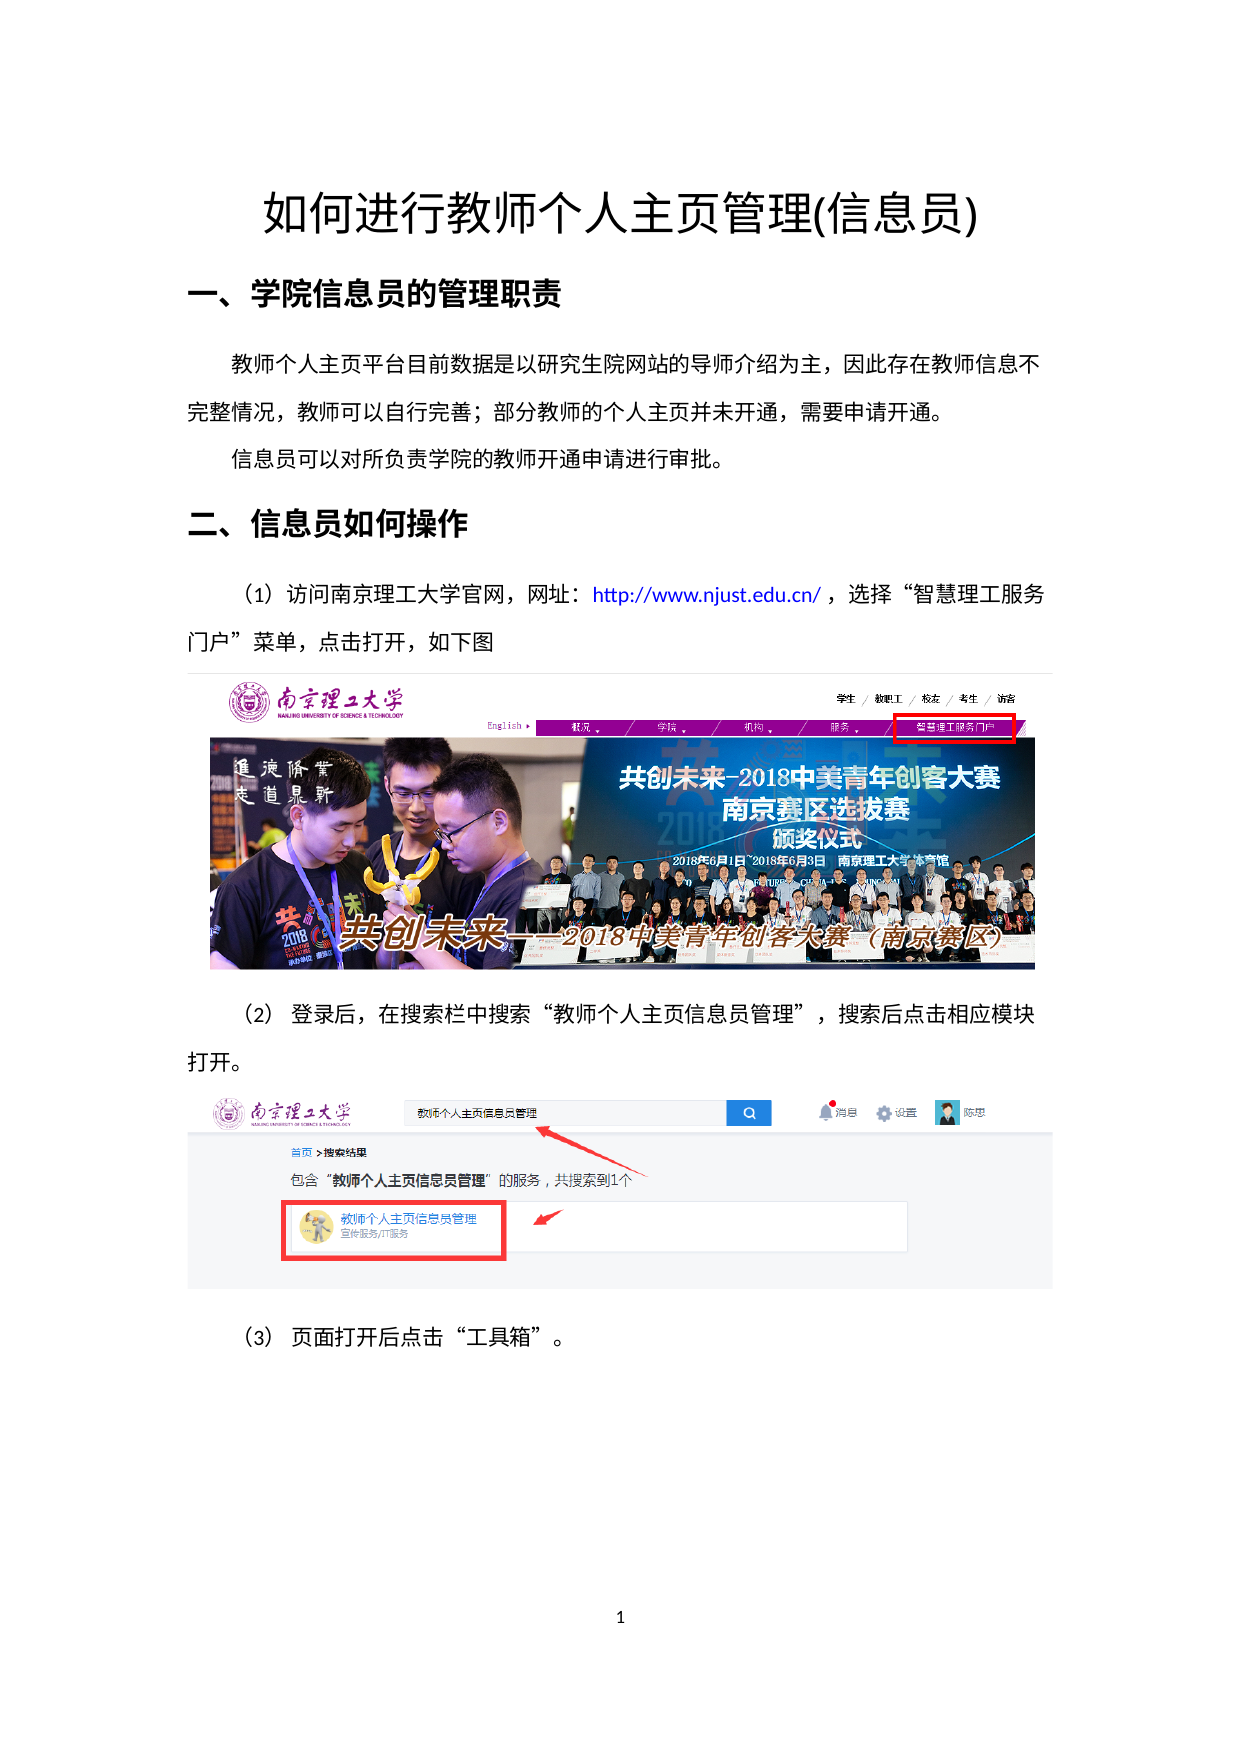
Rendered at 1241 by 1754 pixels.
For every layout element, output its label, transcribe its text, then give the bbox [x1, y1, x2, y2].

text 如何进行教师个人主页管理(信息员) [187, 162, 1053, 259]
picture [187, 672, 1053, 970]
subtitle 一、学院信息员的管理职责 [187, 259, 1053, 324]
list （2） 登录后，在搜索栏中搜索“教师个人主页信息员管理”，搜索后点击相应模块打开。 [187, 997, 1053, 1076]
list 信息员可以对所负责学院的教师开通申请进行审批。 [187, 442, 1053, 474]
picture [187, 1092, 1053, 1289]
list 教师个人主页平台目前数据是以研究生院网站的导师介绍为主，因此存在教师信息不完整情况，教师可以自行完善；部分教师的个人主页并未开通，需要申请开通。 [187, 347, 1053, 426]
list （1）访问南京理工大学官网，网址：http://www.njust.edu.cn/ ，选择“智慧理工服务门户”菜单，点击打开，如下图 [187, 577, 1053, 656]
subtitle 二、信息员如何操作 [187, 489, 1053, 554]
list （3） 页面打开后点击“工具箱”。 [187, 1320, 1053, 1351]
